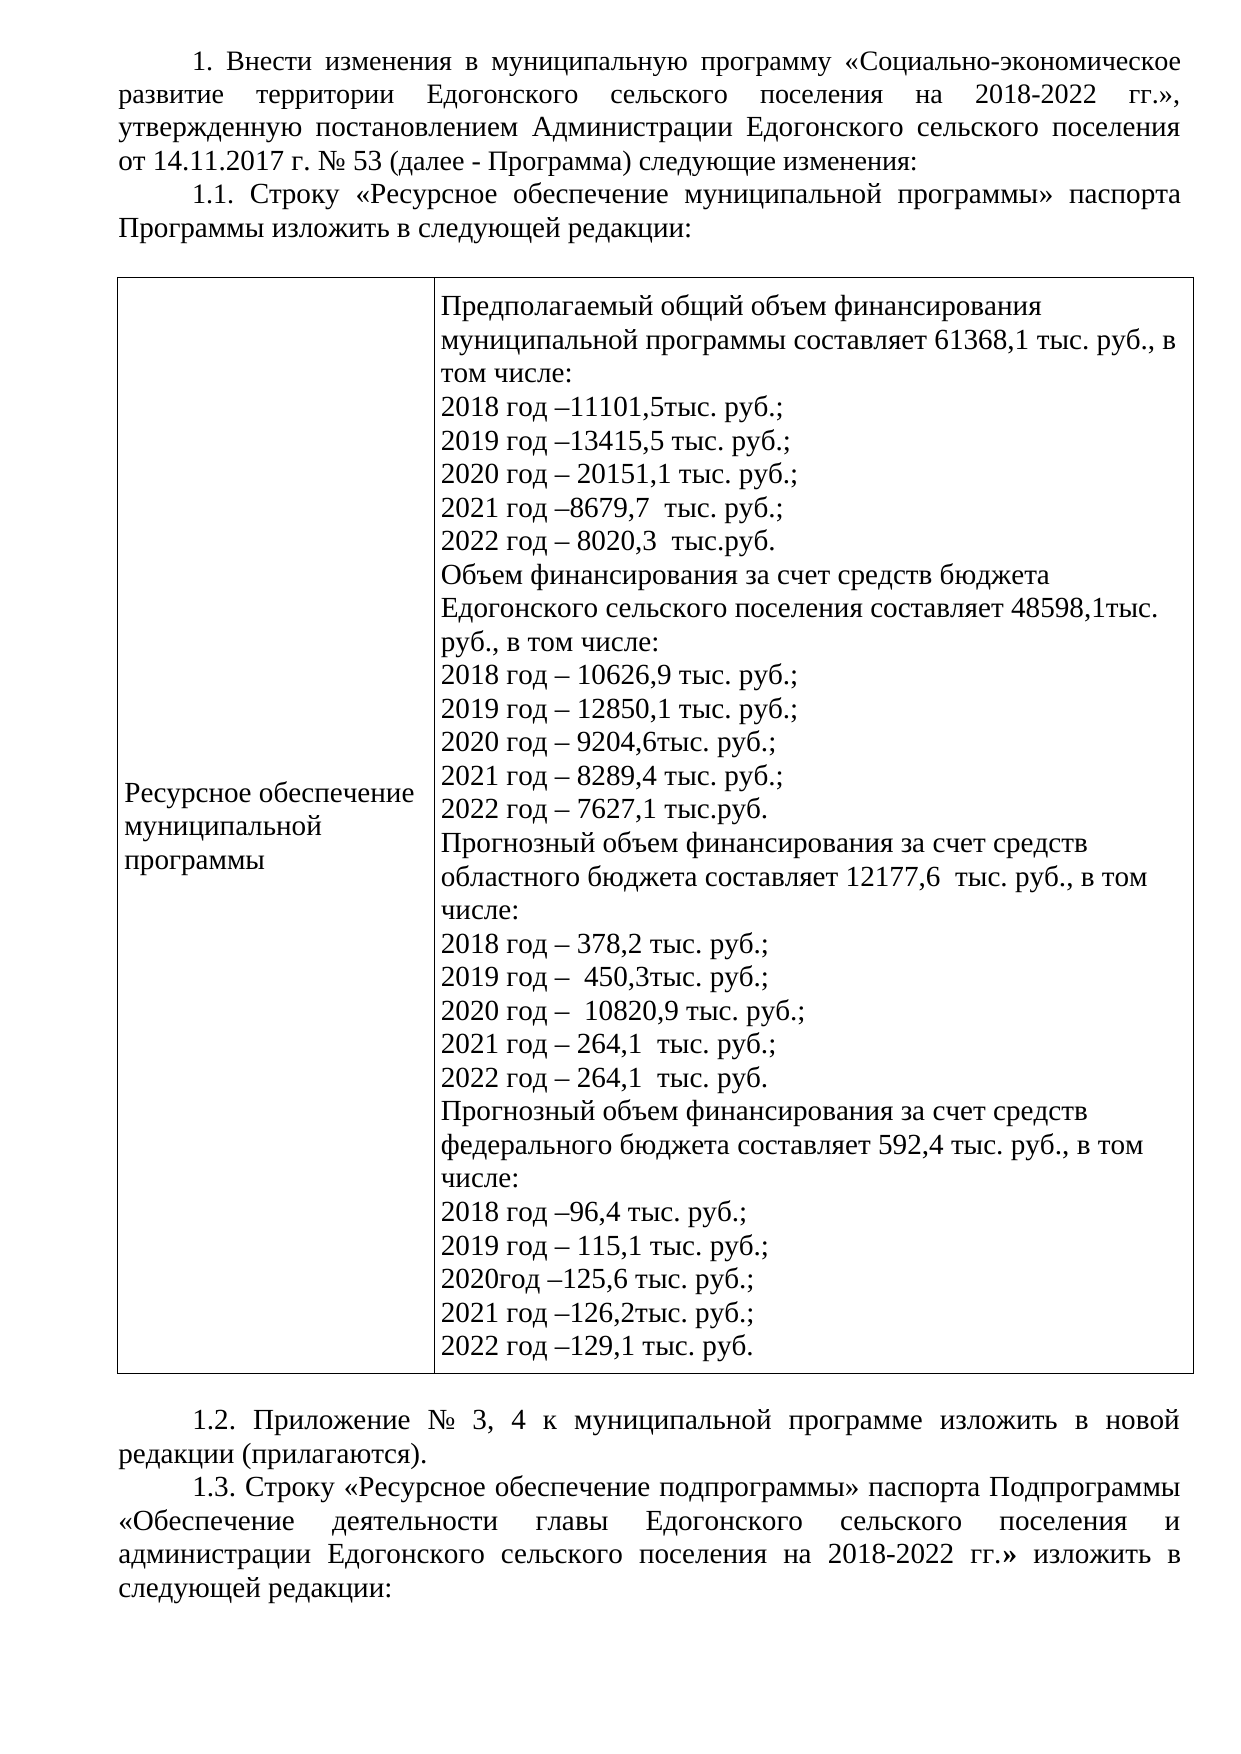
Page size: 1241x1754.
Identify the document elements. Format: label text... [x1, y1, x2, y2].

text 1.3. Строку «Ресурсное обеспечение подпрограммы» паспорта Подпрограммы «Обеспечение деятельности главы Едогонского сельского поселения и администрации Едогонского сельского поселения на 2018-2022 гг.» изложить в следующей редакции: [118, 1469, 1181, 1603]
text 1.1. Строку «Ресурсное обеспечение муниципальной программы» паспорта Программы изложить в следующей редакции: [118, 176, 1181, 243]
table_header Ресурсное обеспечение муниципальной программы [118, 278, 434, 1372]
table_header Предполагаемый общий объем финансирования муниципальной программы составляет 61368,1 тыс. руб., в том числе: 2018 год –11101,5тыс. руб.; 2019 год –13415,5 тыс. руб.; 2020 год – 20151,1 тыс. руб.; 2021 год –8679,7 тыс. руб.; 2022 год – 8020,3 тыс.руб. Объем финансирования за счет средств бюджета Едогонского сельского поселения составляет 48598,1тыс. руб., в том числе: 2018 год – 10626,9 тыс. руб.; 2019 год – 12850,1 тыс. руб.; 2020 год – 9204,6тыс. руб.; 2021 год – 8289,4 тыс. руб.; 2022 год – 7627,1 тыс.руб. Прогнозный объем финансирования за счет средств областного бюджета составляет 12177,6 тыс. руб., в том числе: 2018 год – 378,2 тыс. руб.; 2019 год – 450,3тыс. руб.; 2020 год – 10820,9 тыс. руб.; 2021 год – 264,1 тыс. руб.; 2022 год – 264,1 тыс. руб. Прогнозный объем финансирования за счет средств федерального бюджета составляет 592,4 тыс. руб., в том числе: 2018 год –96,4 тыс. руб.; 2019 год – 115,1 тыс. руб.; 2020год –125,6 тыс. руб.; 2021 год –126,2тыс. руб.; 2022 год –129,1 тыс. руб. [435, 278, 1193, 1372]
text 1.2. Приложение № 3, 4 к муниципальной программе изложить в новой редакции (прилагаются). [118, 1402, 1181, 1469]
text 1. Внести изменения в муниципальную программу «Социально-экономическое развитие территории Едогонского сельского поселения на 2018-2022 гг.», утвержденную постановлением Администрации Едогонского сельского поселения от 14.11.2017 г. № 53 (далее - Программа) следующие изменения: [118, 44, 1181, 176]
